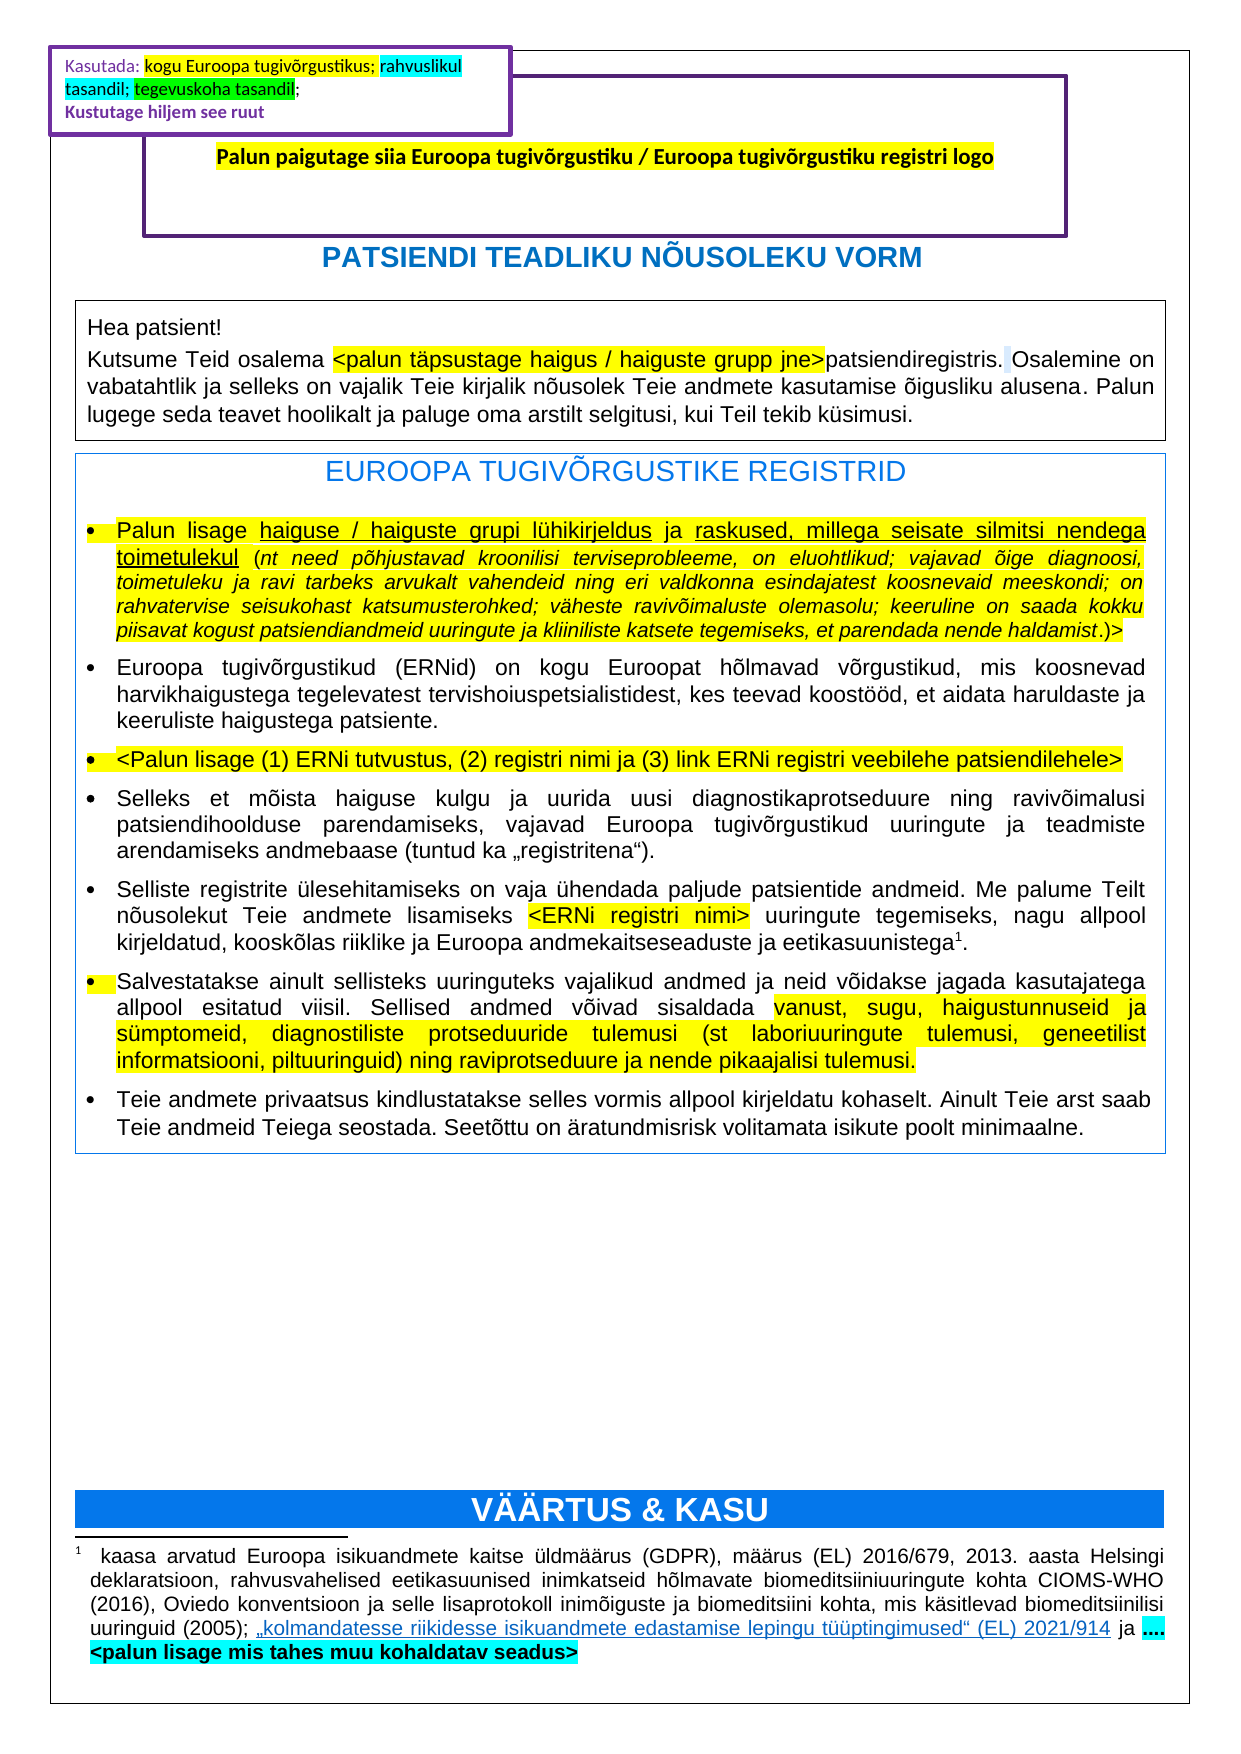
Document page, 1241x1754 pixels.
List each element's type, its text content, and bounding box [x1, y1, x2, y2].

table_header VÄÄRTUS & KASU [75, 1490, 1164, 1528]
subtitle PATSIENDI TEADLIKU NÕUSOLEKU VORM [135, 240, 1019, 274]
table_header Hea patsient! Kutsume Teid osalema <palun täpsustage haigus / haiguste grupp jne>patsiendiregistris. Osalemine on vabatahtlik ja selleks on vajalik Teie kirjalik nõusolek Teie andmete kasutamise õigusliku alusena. Palun lugege seda teavet hoolikalt ja paluge oma arstilt selgitusi, kui Teil tekib küsimusi. [76, 301, 1165, 440]
table_header EUROOPA TUGIVÕRGUSTIKE REGISTRID Palun lisage haiguse / haiguste grupi lühikirjeldus ja raskused, millega seisate silmitsi nendega toimetulekul (nt need põhjustavad kroonilisi terviseprobleeme, on eluohtlikud; vajavad õige diagnoosi, toimetuleku ja ravi tarbeks arvukalt vahendeid ning eri valdkonna esindajatest koosnevaid meeskondi; on rahvatervise seisukohast katsumusterohked; väheste ravivõimaluste olemasolu; keeruline on saada kokku piisavat kogust patsiendiandmeid uuringute ja kliiniliste katsete tegemiseks, et parendada nende haldamist.)> Euroopa tugivõrgustikud (ERNid) on kogu Euroopat hõlmavad võrgustikud, mis koosnevad harvikhaigustega tegelevatest tervishoiuspetsialistidest, kes teevad koostööd, et aidata haruldaste ja keeruliste haigustega patsiente. <Palun lisage (1) ERNi tutvustus, (2) registri nimi ja (3) link ERNi registri veebilehe patsiendilehele> Selleks et mõista haiguse kulgu ja uurida uusi diagnostikaprotseduure ning ravivõimalusi patsiendihoolduse parendamiseks, vajavad Euroopa tugivõrgustikud uuringute ja teadmiste arendamiseks andmebaase (tuntud ka „registritena“). Selliste registrite ülesehitamiseks on vaja ühendada paljude patsientide andmeid. Me palume Teilt nõusolekut Teie andmete lisamiseks <ERNi registri nimi> uuringute tegemiseks, nagu allpool kirjeldatud, kooskõlas riiklike ja Euroopa andmekaitseseaduste ja eetikasuunistega. Salvestatakse ainult sellisteks uuringuteks vajalikud andmed ja neid võidakse jagada kasutajatega allpool esitatud viisil. Sellised andmed võivad sisaldada vanust, sugu, haigustunnuseid ja sümptomeid, diagnostiliste protseduuride tulemusi (st laboriuuringute tulemusi, geneetilist informatsiooni, piltuuringuid) ning raviprotseduure ja nende pikaajalisi tulemusi. Teie andmete privaatsus kindlustatakse selles vormis allpool kirjeldatu kohaselt. Ainult Teie arst saab Teie andmeid Teiega seostada. Seetõttu on äratundmisrisk volitamata isikute poolt minimaalne. [76, 454, 1165, 1153]
